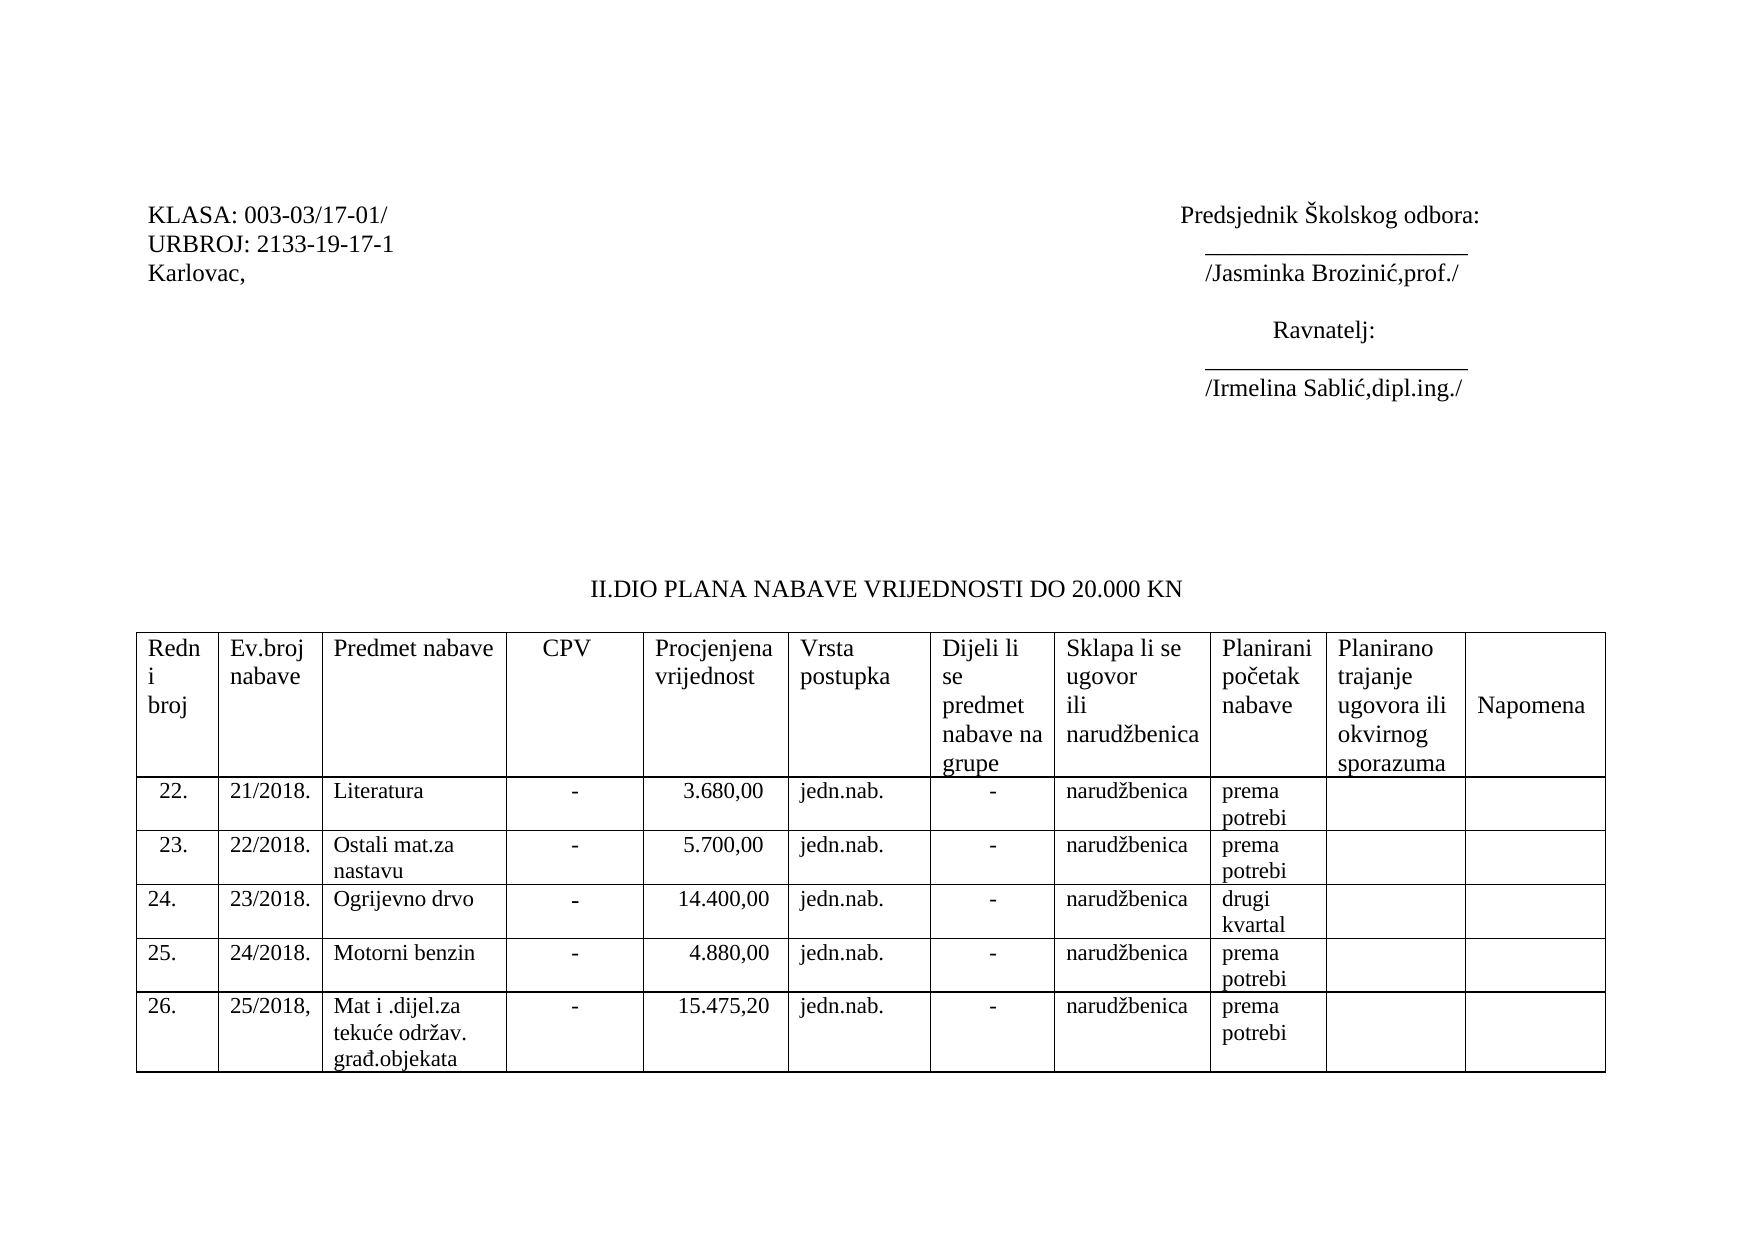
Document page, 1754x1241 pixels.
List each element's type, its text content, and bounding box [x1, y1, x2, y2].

table_cell 5.700,00 [644, 831, 788, 884]
text Ravnatelj: [148, 315, 1606, 344]
table_header Planirani početak nabave [1211, 633, 1326, 776]
table_cell [1327, 778, 1465, 830]
table_cell jedn.nab. [789, 831, 930, 884]
text Karlovac, /Jasminka Brozinić,prof./ [148, 258, 1606, 287]
table_cell jedn.nab. [789, 993, 930, 1071]
table_header Planirano trajanje ugovora ili okvirnog sporazuma [1327, 633, 1465, 776]
table_cell 3.680,00 [644, 778, 788, 830]
table_cell narudžbenica [1055, 939, 1210, 991]
table_cell - [507, 993, 643, 1071]
table_cell 15.475,20 [644, 993, 788, 1071]
table_cell - [931, 831, 1054, 884]
table_cell [1327, 993, 1465, 1071]
table_header Vrsta postupka [789, 633, 930, 776]
table_cell jedn.nab. [789, 778, 930, 830]
table_cell - [507, 831, 643, 884]
table_cell 24. [137, 885, 218, 938]
table_cell prema potrebi [1211, 831, 1326, 884]
table_cell 24/2018. [219, 939, 322, 991]
table_cell Ostali mat.za nastavu [323, 831, 506, 884]
table_header Predmet nabave [323, 633, 506, 776]
table_cell 22/2018. [219, 831, 322, 884]
table_cell [1327, 939, 1465, 991]
table_cell - [507, 939, 643, 991]
table_cell [1466, 993, 1605, 1071]
table_cell 4.880,00 [644, 939, 788, 991]
table_cell 14.400,00 [644, 885, 788, 938]
table_cell prema potrebi [1211, 939, 1326, 991]
table_cell 23. [137, 831, 218, 884]
table_cell narudžbenica [1055, 831, 1210, 884]
table_cell Mat i .dijel.za tekuće održav. građ.objekata [323, 993, 506, 1071]
table_cell narudžbenica [1055, 778, 1210, 830]
table_cell prema potrebi [1211, 993, 1326, 1071]
text KLASA: 003-03/17-01/ Predsjednik Školskog odbora: [148, 200, 1606, 229]
table_cell - [931, 885, 1054, 938]
table_cell Motorni benzin [323, 939, 506, 991]
table_cell 21/2018. [219, 778, 322, 830]
table_cell - [931, 778, 1054, 830]
table_cell prema potrebi [1211, 778, 1326, 830]
table_cell 23/2018. [219, 885, 322, 938]
table_cell jedn.nab. [789, 939, 930, 991]
table_header Napomena [1466, 633, 1605, 776]
table_cell - [931, 939, 1054, 991]
table_cell [1466, 885, 1605, 938]
table_cell 26. [137, 993, 218, 1071]
table_cell [1466, 831, 1605, 884]
table_header Ev.broj nabave [219, 633, 322, 776]
table_cell - [931, 993, 1054, 1071]
table_header Dijeli li se predmet nabave na grupe [931, 633, 1054, 776]
table_cell [1327, 885, 1465, 938]
table_cell Literatura [323, 778, 506, 830]
table_cell 25/2018, [219, 993, 322, 1071]
table_cell narudžbenica [1055, 993, 1210, 1071]
table_header CPV [507, 633, 643, 776]
text II.DIO PLANA NABAVE VRIJEDNOSTI DO 20.000 KN [148, 574, 1606, 603]
table_cell - [507, 885, 643, 938]
table_cell 25. [137, 939, 218, 991]
text /Irmelina Sablić,dipl.ing./ [148, 373, 1606, 402]
table_cell 22. [137, 778, 218, 830]
table_cell drugi kvartal [1211, 885, 1326, 938]
table_cell jedn.nab. [789, 885, 930, 938]
table_cell Ogrijevno drvo [323, 885, 506, 938]
table_cell [1327, 831, 1465, 884]
table_header Procjenjena vrijednost [644, 633, 788, 776]
table_header Redni broj [137, 633, 218, 776]
table_header Sklapa li se ugovor ili narudžbenica [1055, 633, 1210, 776]
table_cell [1466, 778, 1605, 830]
text _____________________ [148, 344, 1606, 373]
table_cell [1466, 939, 1605, 991]
table_cell narudžbenica [1055, 885, 1210, 938]
table_cell - [507, 778, 643, 830]
text URBROJ: 2133-19-17-1 _____________________ [148, 229, 1606, 258]
